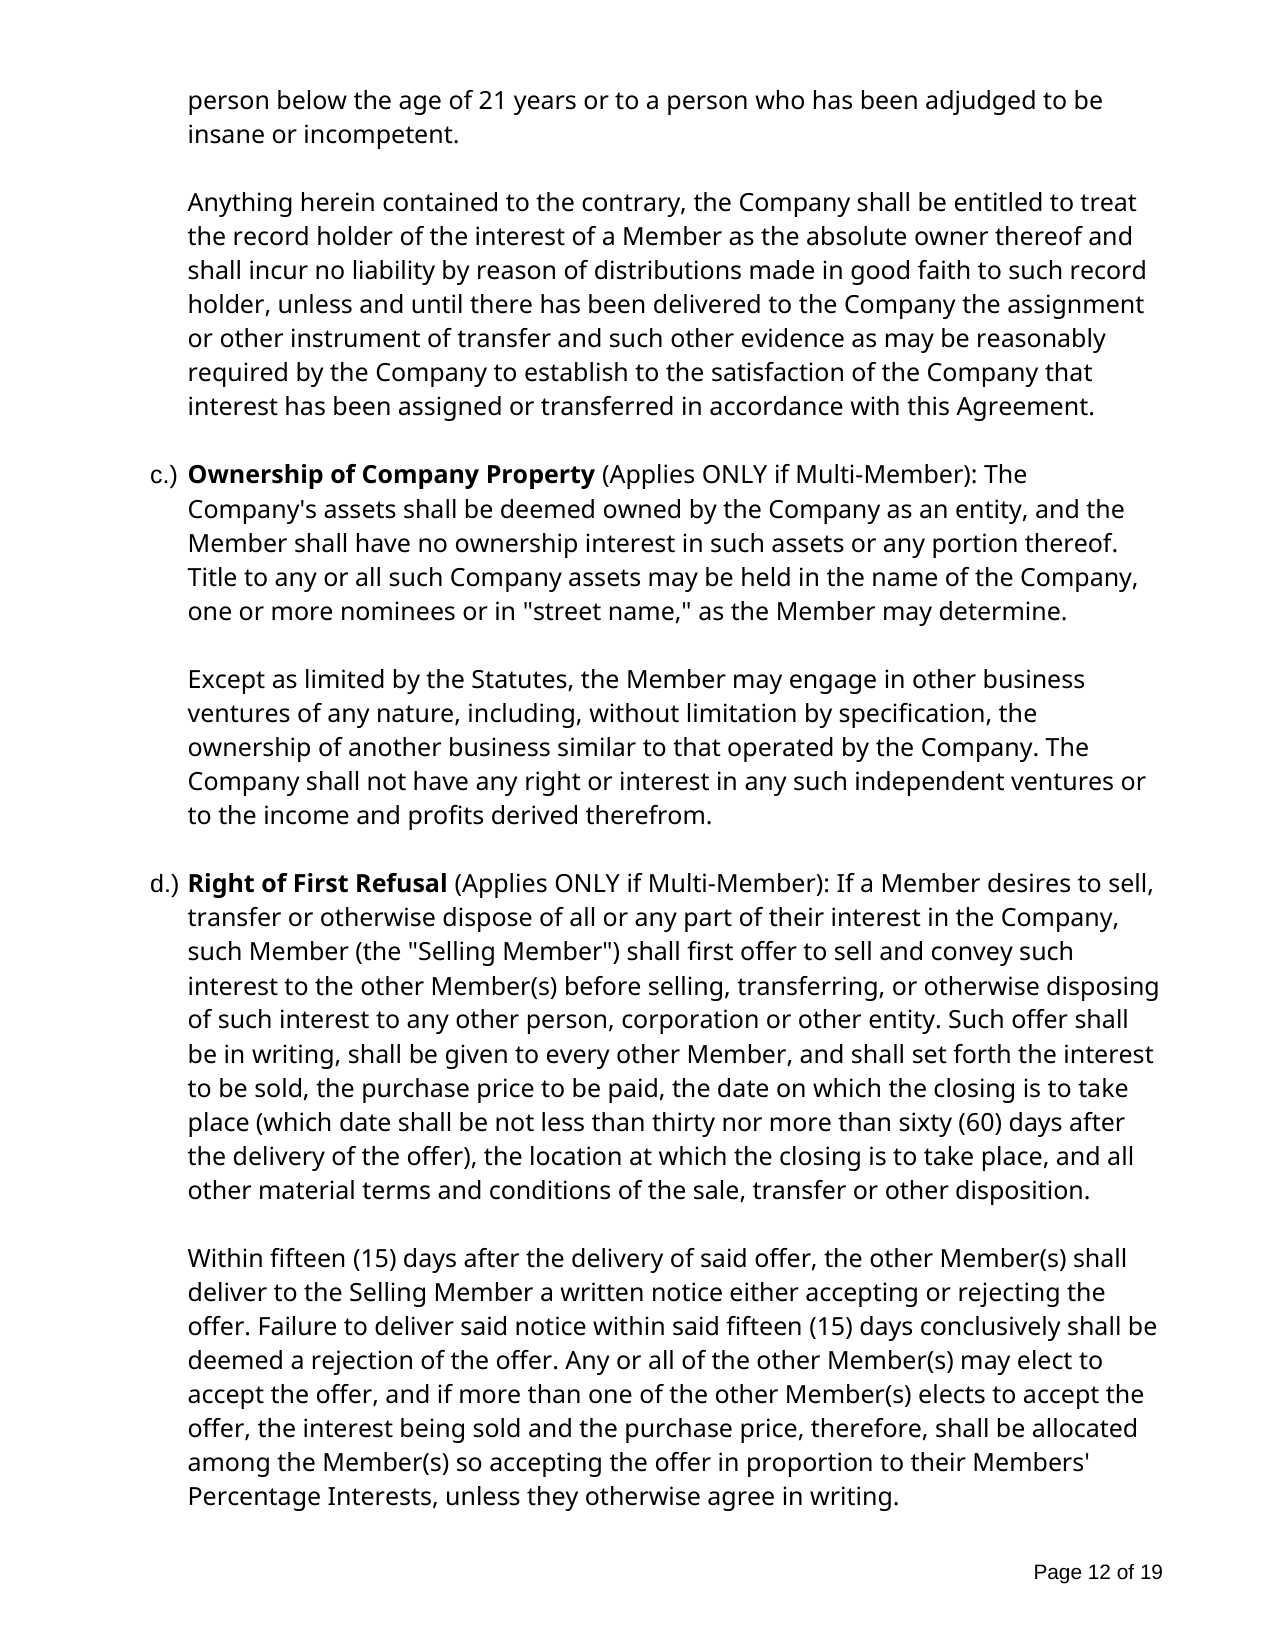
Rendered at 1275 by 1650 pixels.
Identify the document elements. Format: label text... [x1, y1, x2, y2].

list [187, 82, 1162, 151]
list Right of First Refusal (Applies ONLY if Multi-Member): If a Member desires to sell, transfer or otherwise dispose of all or any part of their interest in the Company, such Member (the "Selling Member") shall first offer to sell and convey such interest to the other Member(s) before selling, transferring, or otherwise disposing of such interest to any other person, corporation or other entity. Such offer shall be in writing, shall be given to every other Member, and shall set forth the interest to be sold, the purchase price to be paid, the date on which the closing is to take place (which date shall be not less than thirty nor more than sixty (60) days after the delivery of the offer), the location at which the closing is to take place, and all other material terms and conditions of the sale, transfer or other disposition. [150, 866, 1162, 1207]
text Except as limited by the Statutes, the Member may engage in other business ventures of any nature, including, without limitation by specification, the ownership of another business similar to that operated by the Company. The Company shall not have any right or interest in any such independent ventures or to the income and profits derived therefrom. [187, 662, 1162, 832]
list Anything herein contained to the contrary, the Company shall be entitled to treat the record holder of the interest of a Member as the absolute owner thereof and shall incur no liability by reason of distributions made in good faith to such record holder, unless and until there has been delivered to the Company the assignment or other instrument of transfer and such other evidence as may be reasonably required by the Company to establish to the satisfaction of the Company that interest has been assigned or transferred in accordance with this Agreement. [187, 185, 1162, 423]
list Ownership of Company Property (Applies ONLY if Multi-Member): The Company's assets shall be deemed owned by the Company as an entity, and the Member shall have no ownership interest in such assets or any portion thereof. Title to any or all such Company assets may be held in the name of the Company, one or more nominees or in "street name," as the Member may determine. [150, 457, 1162, 627]
list Within fifteen (15) days after the delivery of said offer, the other Member(s) shall deliver to the Selling Member a written notice either accepting or rejecting the offer. Failure to deliver said notice within said fifteen (15) days conclusively shall be deemed a rejection of the offer. Any or all of the other Member(s) may elect to accept the offer, and if more than one of the other Member(s) elects to accept the offer, the interest being sold and the purchase price, therefore, shall be allocated among the Member(s) so accepting the offer in proportion to their Members' Percentage Interests, unless they otherwise agree in writing. [187, 1241, 1162, 1513]
